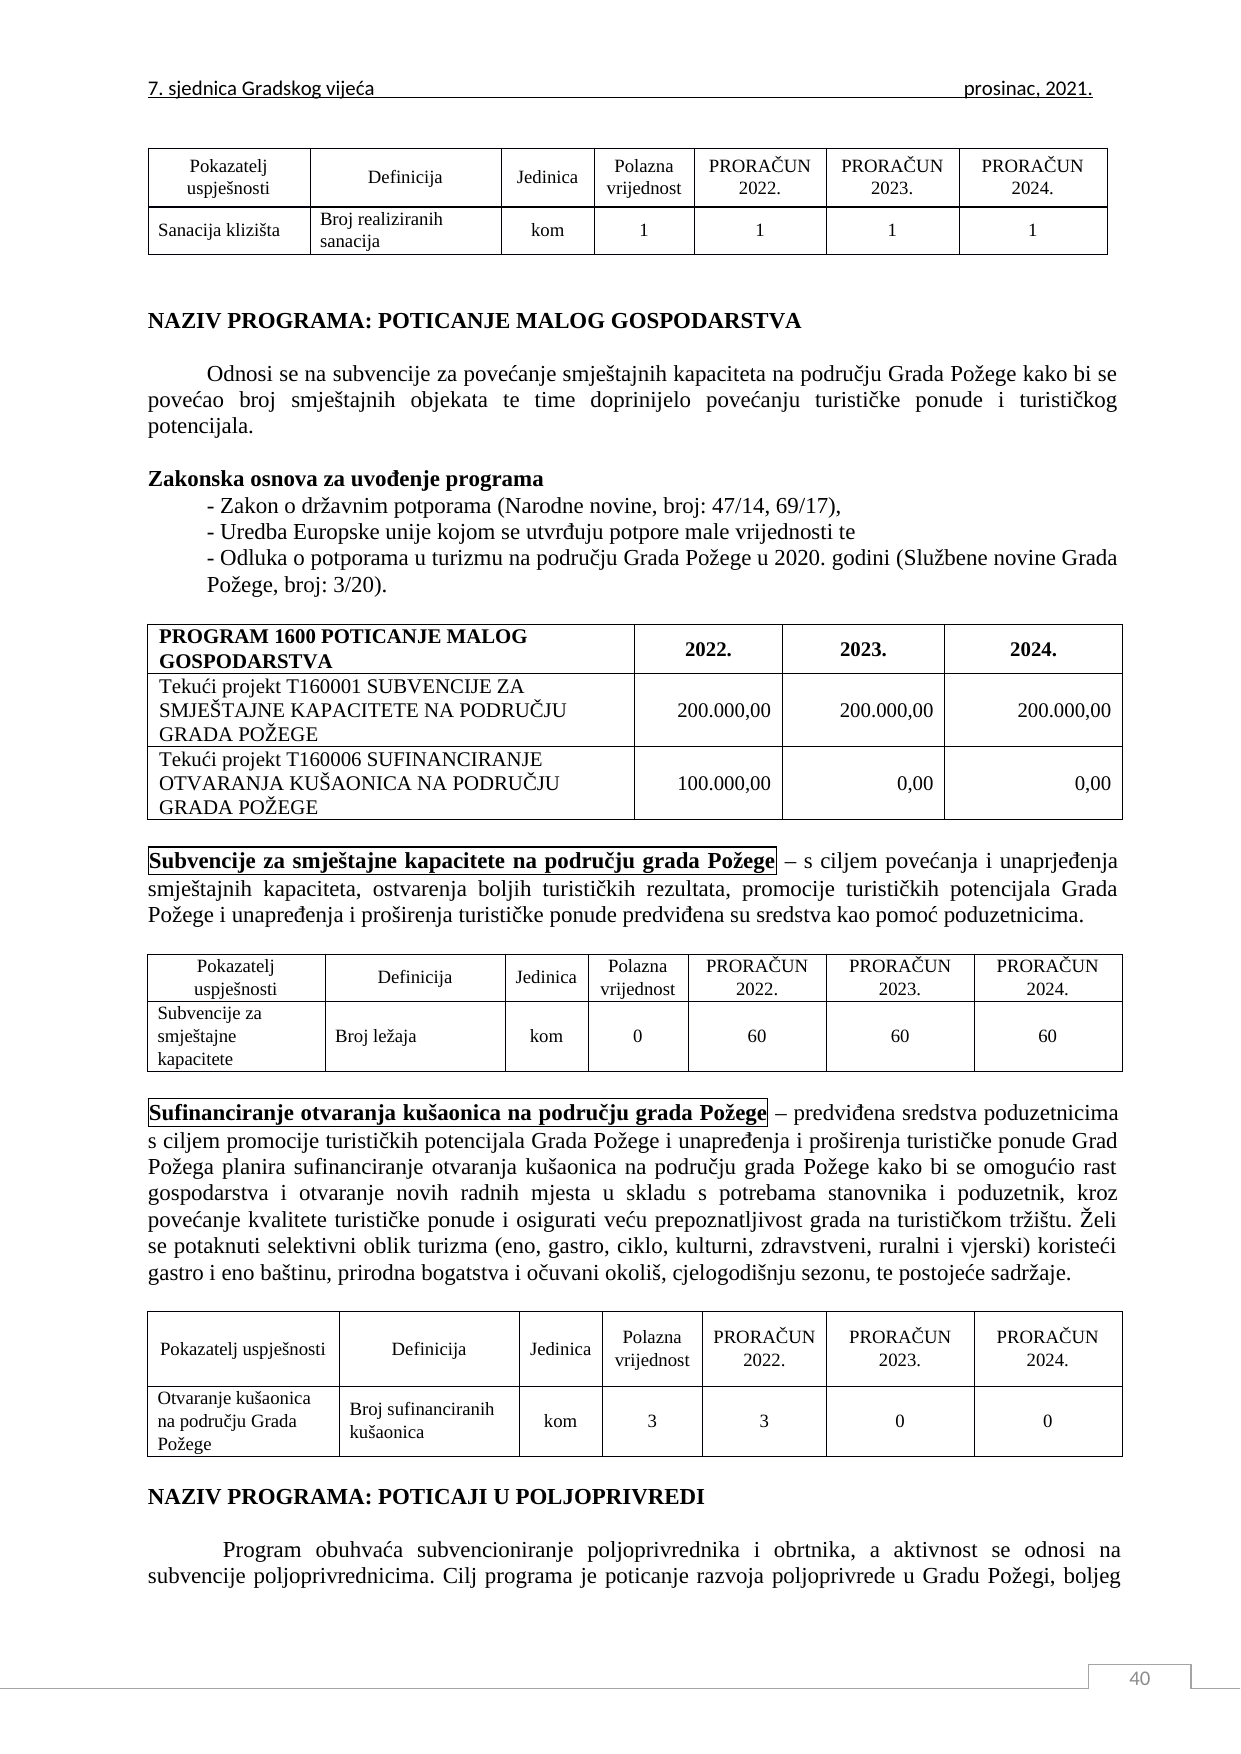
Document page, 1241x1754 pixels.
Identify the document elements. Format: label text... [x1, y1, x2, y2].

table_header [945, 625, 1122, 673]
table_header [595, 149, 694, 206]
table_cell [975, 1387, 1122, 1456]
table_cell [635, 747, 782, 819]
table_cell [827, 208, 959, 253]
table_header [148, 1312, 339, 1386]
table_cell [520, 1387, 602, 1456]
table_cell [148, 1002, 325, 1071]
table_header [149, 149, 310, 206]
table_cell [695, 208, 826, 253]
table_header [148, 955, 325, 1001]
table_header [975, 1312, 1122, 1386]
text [148, 1536, 1122, 1588]
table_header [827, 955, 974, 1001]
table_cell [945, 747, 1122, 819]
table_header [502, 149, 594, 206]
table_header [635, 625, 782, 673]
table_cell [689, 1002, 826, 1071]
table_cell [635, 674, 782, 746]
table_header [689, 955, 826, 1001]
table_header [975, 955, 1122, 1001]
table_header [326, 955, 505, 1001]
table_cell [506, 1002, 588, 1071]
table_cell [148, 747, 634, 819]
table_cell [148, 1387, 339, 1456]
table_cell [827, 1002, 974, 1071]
text Sufinanciranje otvaranja kušaonica na području grada Požege – predviđena sredstva poduzetnicima s ciljem promocije turističkih potencijala Grada Požege i unapređenja i proširenja turističke ponude Grad Požega planira sufinanciranje otvaranja kušaonica na području grada Požege kako bi se omogućio rast gospodarstva i otvaranje novih radnih mjesta u skladu s potrebama stanovnika i poduzetnik, kroz povećanje kvalitete turističke ponude i osigurati veću prepoznatljivost grada na turističkom tržištu. Želi se potaknuti selektivni oblik turizma (eno, gastro, ciklo, kulturni, zdravstveni, ruralni i vjerski) koristeći gastro i eno baštinu, prirodna bogatstva i očuvani okoliš, cjelogodišnju sezonu, te postojeće sadržaje. [148, 1098, 1119, 1285]
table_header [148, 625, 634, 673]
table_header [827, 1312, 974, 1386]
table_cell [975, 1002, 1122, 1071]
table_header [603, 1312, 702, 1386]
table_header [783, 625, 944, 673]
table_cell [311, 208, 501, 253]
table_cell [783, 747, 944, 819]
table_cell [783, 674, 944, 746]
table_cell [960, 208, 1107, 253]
list - Odluka o potporama u turizmu na području Grada Požege u 2020. godini (Službene novine Grada Požege, broj: 3/20). [207, 544, 1119, 597]
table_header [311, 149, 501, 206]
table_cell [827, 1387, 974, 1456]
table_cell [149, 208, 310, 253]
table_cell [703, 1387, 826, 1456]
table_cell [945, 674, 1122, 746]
text Zakonska osnova za uvođenje programa [148, 465, 1119, 492]
list - Zakon o državnim potporama (Narodne novine, broj: 47/14, 69/17), [207, 492, 1119, 518]
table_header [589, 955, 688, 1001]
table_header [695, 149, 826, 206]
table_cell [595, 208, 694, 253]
text Subvencije za smještajne kapacitete na području grada Požege – s ciljem povećanja i unaprjeđenja smještajnih kapaciteta, ostvarenja boljih turističkih rezultata, promocije turističkih potencijala Grada Požege i unapređenja i proširenja turističke ponude predviđena su sredstva kao pomoć poduzetnicima. [148, 846, 1119, 928]
text NAZIV PROGRAMA: POTICANJE MALOG GOSPODARSTVA [148, 307, 1119, 333]
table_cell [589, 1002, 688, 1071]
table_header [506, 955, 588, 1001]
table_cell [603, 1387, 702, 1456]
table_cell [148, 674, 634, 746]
list - Uredba Europske unije kojom se utvrđuju potpore male vrijednosti te [207, 518, 1119, 544]
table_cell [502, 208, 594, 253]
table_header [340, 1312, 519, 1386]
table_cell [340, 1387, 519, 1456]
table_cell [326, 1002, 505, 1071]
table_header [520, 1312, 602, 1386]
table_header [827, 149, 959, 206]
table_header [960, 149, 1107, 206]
text Odnosi se na subvencije za povećanje smještajnih kapaciteta na području Grada Požege kako bi se povećao broj smještajnih objekata te time doprinijelo povećanju turističke ponude i turističkog potencijala. [148, 360, 1119, 439]
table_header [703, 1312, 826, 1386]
text NAZIV PROGRAMA: POTICAJI U POLJOPRIVREDI [148, 1483, 1119, 1509]
